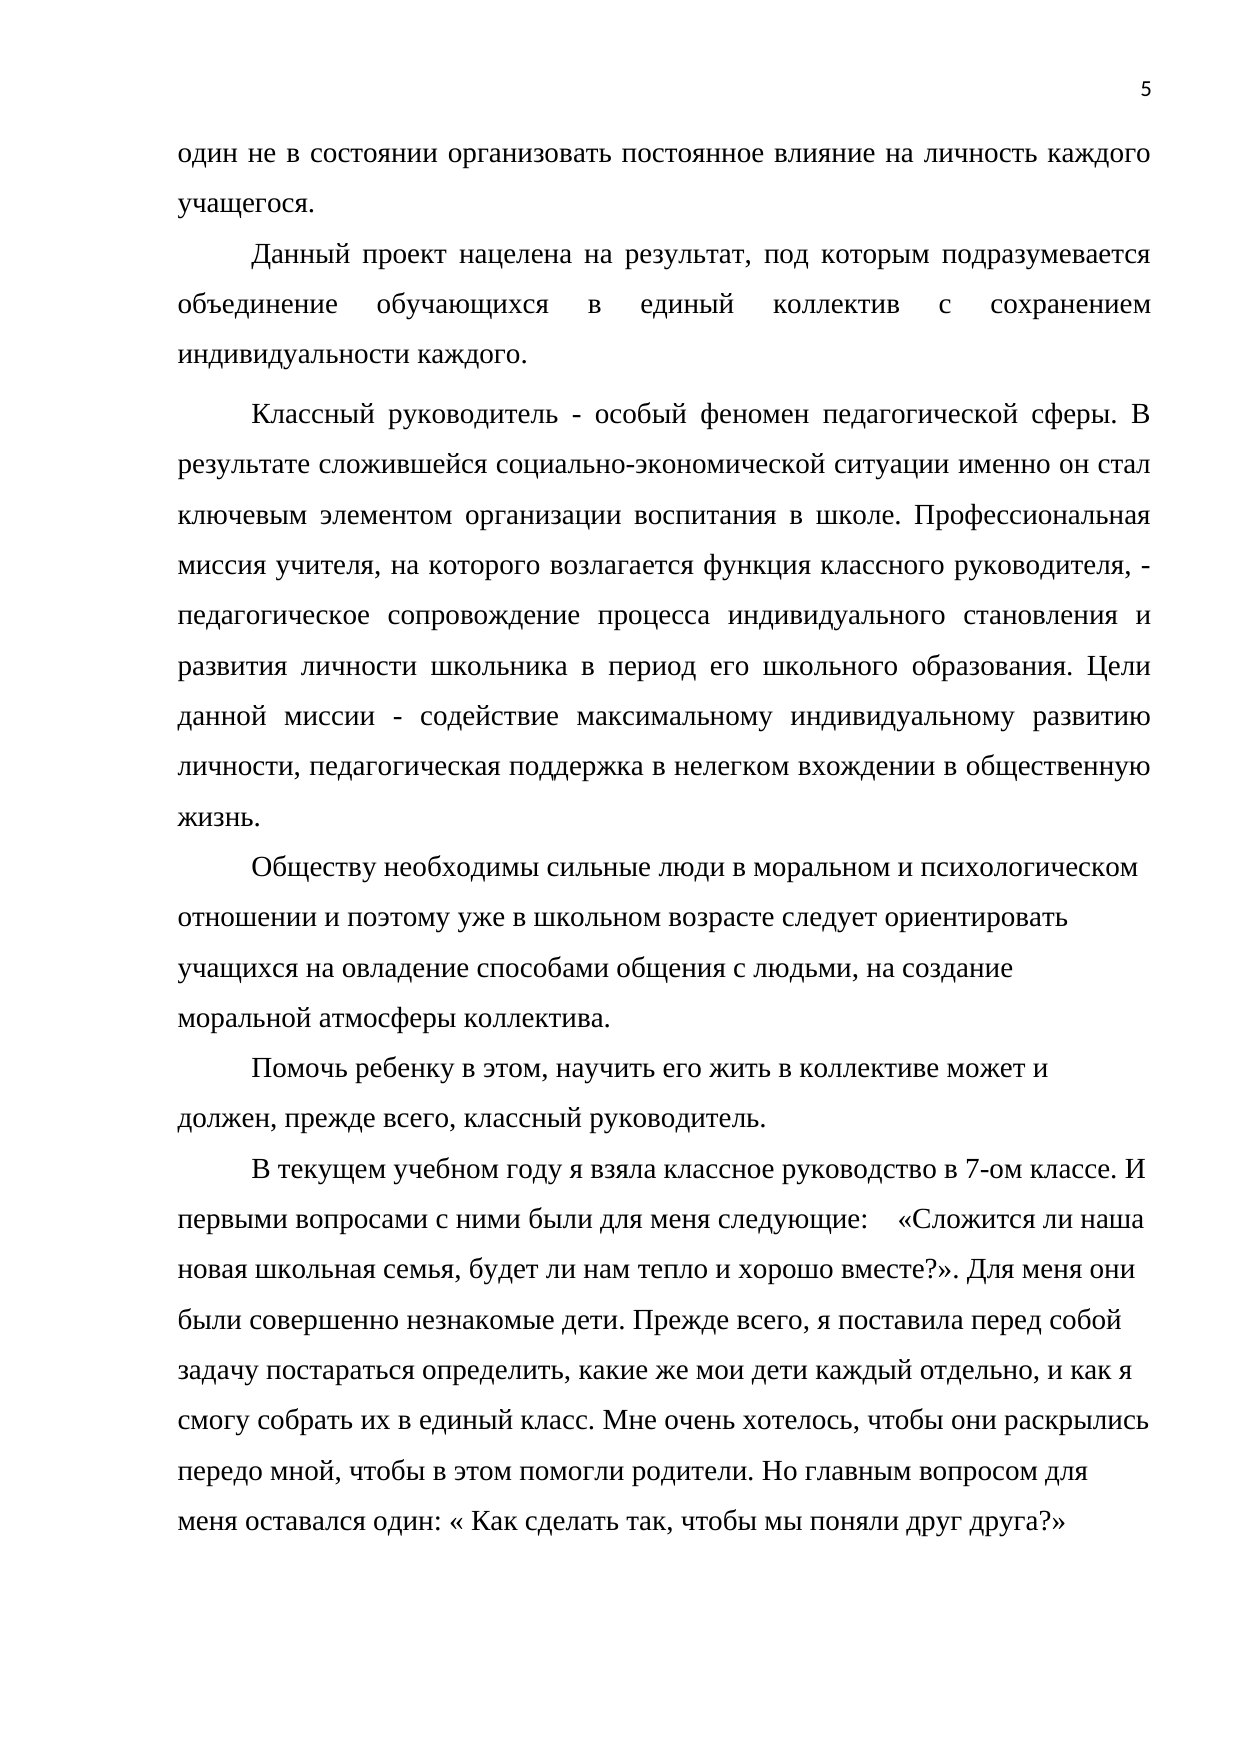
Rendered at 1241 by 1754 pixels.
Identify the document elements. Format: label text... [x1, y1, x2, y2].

text Данный проект нацелена на результат, под которым подразумевается объединение обучающихся в единый коллектив с сохранением индивидуальности каждого. [177, 236, 1152, 370]
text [177, 135, 1152, 219]
text В текущем учебном году я взяла классное руководство в 7-ом классе. И первыми вопросами с ними были для меня следующие: «Сложится ли наша новая школьная семья, будет ли нам тепло и хорошо вместе?». Для меня они были совершенно незнакомые дети. Прежде всего, я поставила перед собой задачу постараться определить, какие же мои дети каждый отдельно, и как я смогу собрать их в единый класс. Мне очень хотелось, чтобы они раскрылись передо мной, чтобы в этом помогли родители. Но главным вопросом для меня оставался один: « Как сделать так, чтобы мы поняли друг друга?» [177, 1151, 1152, 1537]
text Классный руководитель - особый феномен педагогической сферы. В результате сложившейся социально-экономической ситуации именно он стал ключевым элементом организации воспитания в школе. Профессиональная миссия учителя, на которого возлагается функция классного руководителя, - педагогическое сопровождение процесса индивидуального становления и развития личности школьника в период его школьного образования. Цели данной миссии - содействие максимальному индивидуальному развитию личности, педагогическая поддержка в нелегком вхождении в общественную жизнь. [177, 396, 1152, 832]
text Обществу необходимы сильные люди в моральном и психологическом отношении и поэтому уже в школьном возрасте следует ориентировать учащихся на овладение способами общения с людьми, на создание моральной атмосферы коллектива. [177, 849, 1152, 1033]
text Помочь ребенку в этом, научить его жить в коллективе может и должен, прежде всего, классный руководитель. [177, 1050, 1152, 1134]
